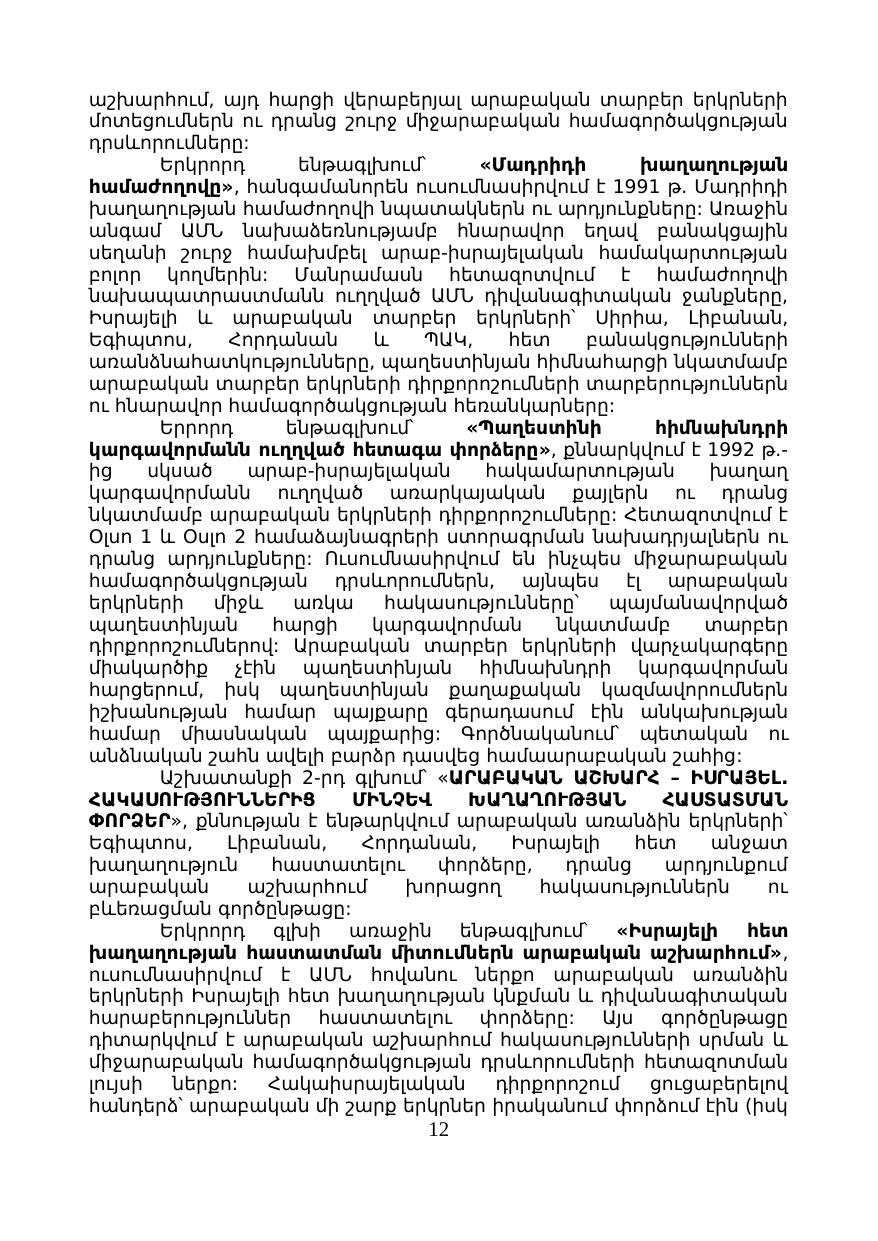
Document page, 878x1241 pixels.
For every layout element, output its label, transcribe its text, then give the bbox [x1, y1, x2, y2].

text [89, 920, 788, 1117]
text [89, 89, 788, 154]
text Աշխատանքի 2-րդ գլխում՝ «ԱՐԱԲԱԿԱՆ ԱՇԽԱՐՀ – ԻՍՐԱՅԵԼ. ՀԱԿԱՍՈՒԹՅՈՒՆՆԵՐԻՑ ՄԻՆՉԵՎ ԽԱՂԱՂՈՒԹՅԱՆ ՀԱՍՏԱՏՄԱՆ ՓՈՐՁԵՐ», քննության է ենթարկվում արաբական առանձին երկրների՝ Եգիպտոս, Լիբանան, Հորդանան, Իսրայելի հետ անջատ խաղաղություն հաստատելու փորձերը, դրանց արդյունքում արաբական աշխարհում խորացող հակասություններն ու բևեռացման գործընթացը: [89, 767, 788, 920]
text Երկրորդ ենթագլխում՝ «Մադրիդի խաղաղության համաժողովը», հանգամանորեն ուսումնասիրվում է 1991 թ. Մադրիդի խաղաղության համաժողովի նպատակներն ու արդյունքները: Առաջին անգամ ԱՄՆ նախաձեռնությամբ հնարավոր եղավ բանակցային սեղանի շուրջ համախմբել արաբ-իսրայելական համակարտության բոլոր կողմերին: Մանրամասն հետազոտվում է համաժողովի նախապատրաստմանն ուղղված ԱՄՆ դիվանագիտական ջանքները, Իսրայելի և արաբական տարբեր երկրների՝ Սիրիա, Լիբանան, Եգիպտոս, Հորդանան և ՊԱԿ, հետ բանակցությունների առանձնահատկությունները, պաղեստինյան հիմնահարցի նկատմամբ արաբական տարբեր երկրների դիրքորոշումների տարբերություններն ու հնարավոր համագործակցության հեռանկարները: [89, 154, 788, 417]
text Երրորդ ենթագլխում՝ «Պաղեստինի հիմնախնդրի կարգավորմանն ուղղված հետագա փորձերը», քննարկվում է 1992 թ.-ից սկսած արաբ-իսրայելական հակամարտության խաղաղ կարգավորմանն ուղղված առարկայական քայլերն ու դրանց նկատմամբ արաբական երկրների դիրքորոշումները: Հետազոտվում է Օլսո 1 և Օսլո 2 համաձայնագրերի ստորագրման նախադրյալներն ու դրանց արդյունքները: Ուսումնասիրվում են ինչպես միջարաբական համագործակցության դրսևորումներն, այնպես էլ արաբական երկրների միջև առկա հակասությունները՝ պայմանավորված պաղեստինյան հարցի կարգավորման նկատմամբ տարբեր դիրքորոշումներով: Արաբական տարբեր երկրների վարչակարգերը միակարծիք չէին պաղեստինյան հիմնախնդրի կարգավորման հարցերում, իսկ պաղեստինյան քաղաքական կազմավորումներն իշխանության համար պայքարը գերադասում էին անկախության համար միասնական պայքարից: Գործնականում՝ պետական ու անձնական շահն ավելի բարձր դասվեց համաարաբական շահից: [89, 417, 788, 767]
